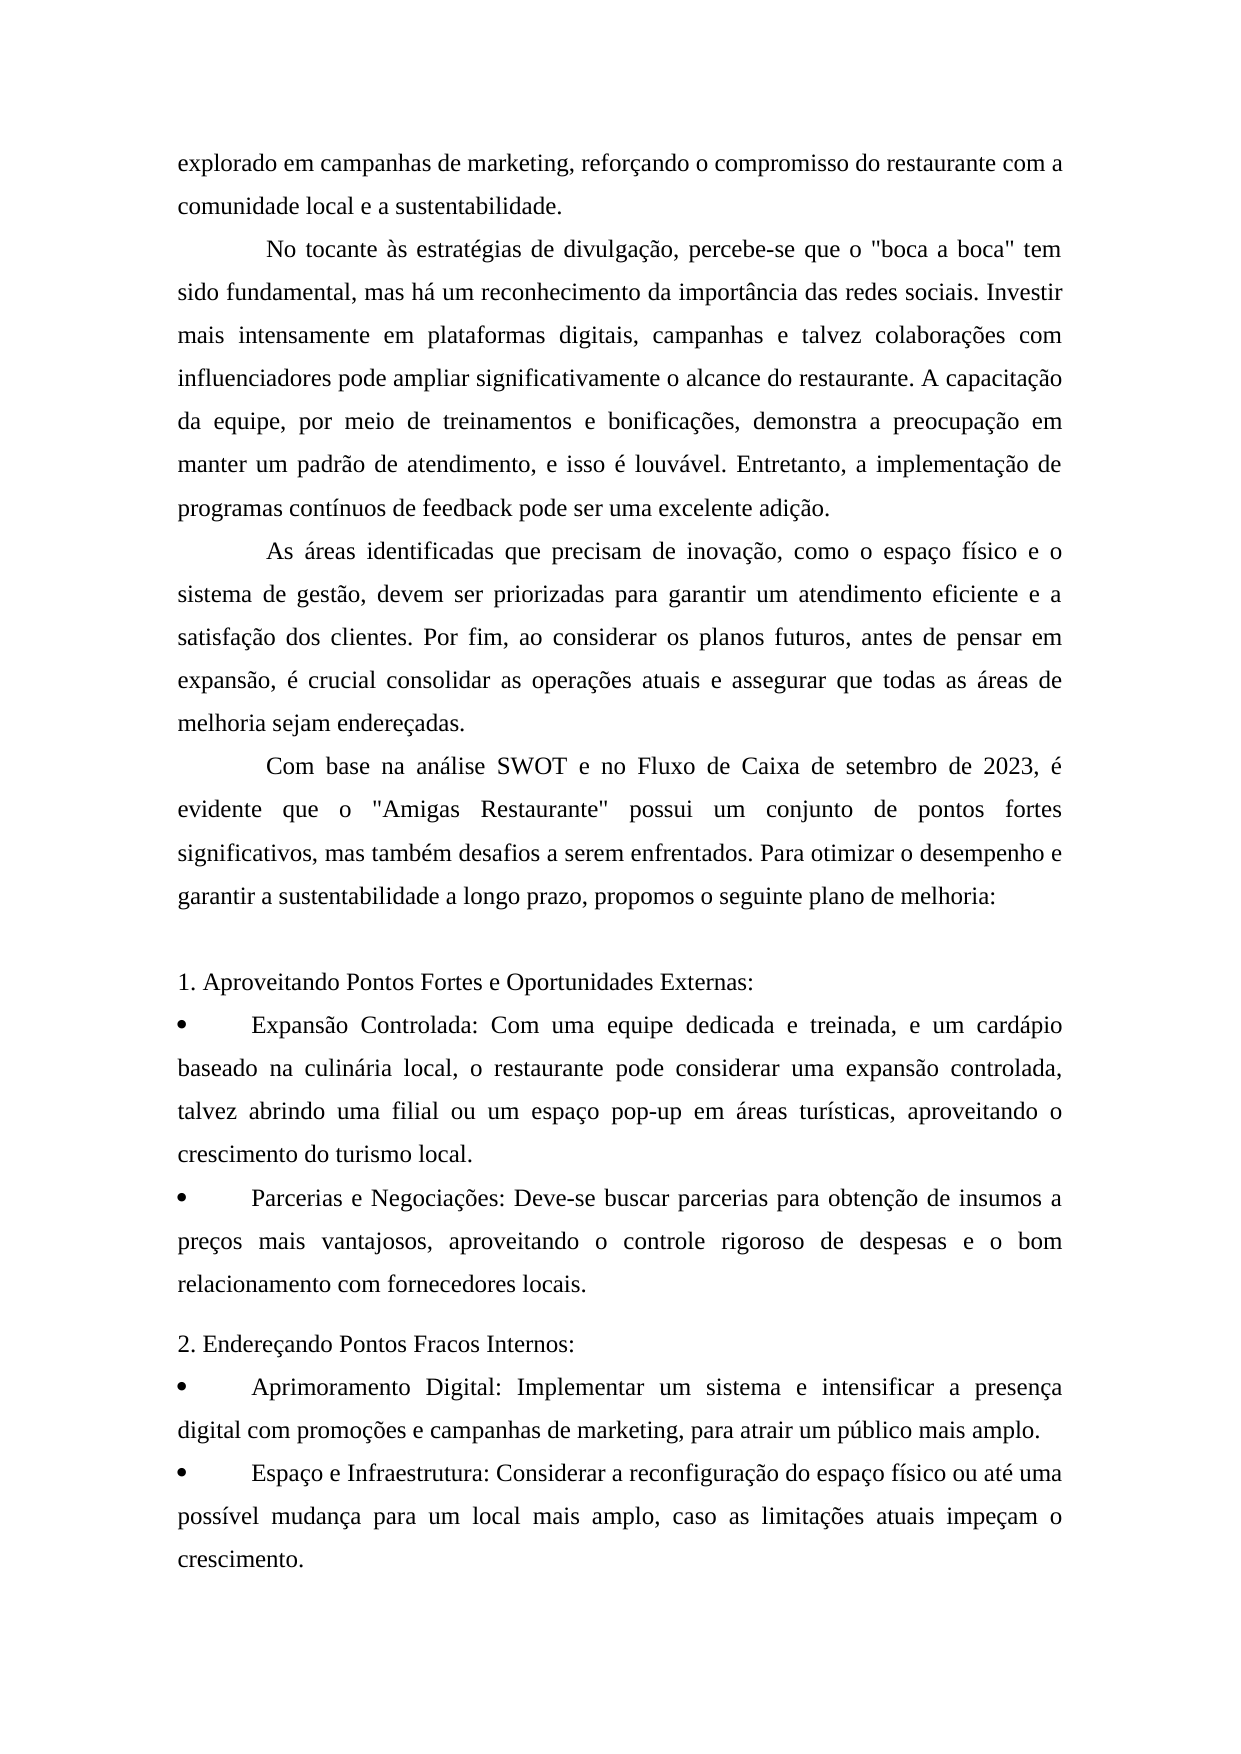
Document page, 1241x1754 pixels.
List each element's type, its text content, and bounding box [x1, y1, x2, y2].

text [177, 148, 1063, 219]
list Aprimoramento Digital: Implementar um sistema e intensificar a presença digital com promoções e campanhas de marketing, para atrair um público mais amplo. [177, 1372, 1063, 1444]
list Espaço e Infraestrutura: Considerar a reconfiguração do espaço físico ou até uma possível mudança para um local mais amplo, caso as limitações atuais impeçam o crescimento. [177, 1458, 1063, 1573]
text 2. Endereçando Pontos Fracos Internos: [177, 1329, 1063, 1357]
text 1. Aproveitando Pontos Fortes e Oportunidades Externas: [177, 967, 1063, 996]
text No tocante às estratégias de divulgação, percebe-se que o "boca a boca" tem sido fundamental, mas há um reconhecimento da importância das redes sociais. Investir mais intensamente em plataformas digitais, campanhas e talvez colaborações com influenciadores pode ampliar significativamente o alcance do restaurante. A capacitação da equipe, por meio de treinamentos e bonificações, demonstra a preocupação em manter um padrão de atendimento, e isso é louvável. Entretanto, a implementação de programas contínuos de feedback pode ser uma excelente adição. [177, 234, 1063, 521]
text Com base na análise SWOT e no Fluxo de Caixa de setembro de 2023, é evidente que o "Amigas Restaurante" possui um conjunto de pontos fortes significativos, mas também desafios a serem enfrentados. Para otimizar o desempenho e garantir a sustentabilidade a longo prazo, propomos o seguinte plano de melhoria: [177, 751, 1063, 909]
list Parcerias e Negociações: Deve-se buscar parcerias para obtenção de insumos a preços mais vantajosos, aproveitando o controle rigoroso de despesas e o bom relacionamento com fornecedores locais. [177, 1183, 1063, 1298]
list Expansão Controlada: Com uma equipe dedicada e treinada, e um cardápio baseado na culinária local, o restaurante pode considerar uma expansão controlada, talvez abrindo uma filial ou um espaço pop-up em áreas turísticas, aproveitando o crescimento do turismo local. [177, 1010, 1063, 1168]
text As áreas identificadas que precisam de inovação, como o espaço físico e o sistema de gestão, devem ser priorizadas para garantir um atendimento eficiente e a satisfação dos clientes. Por fim, ao considerar os planos futuros, antes de pensar em expansão, é crucial consolidar as operações atuais e assegurar que todas as áreas de melhoria sejam endereçadas. [177, 536, 1063, 737]
